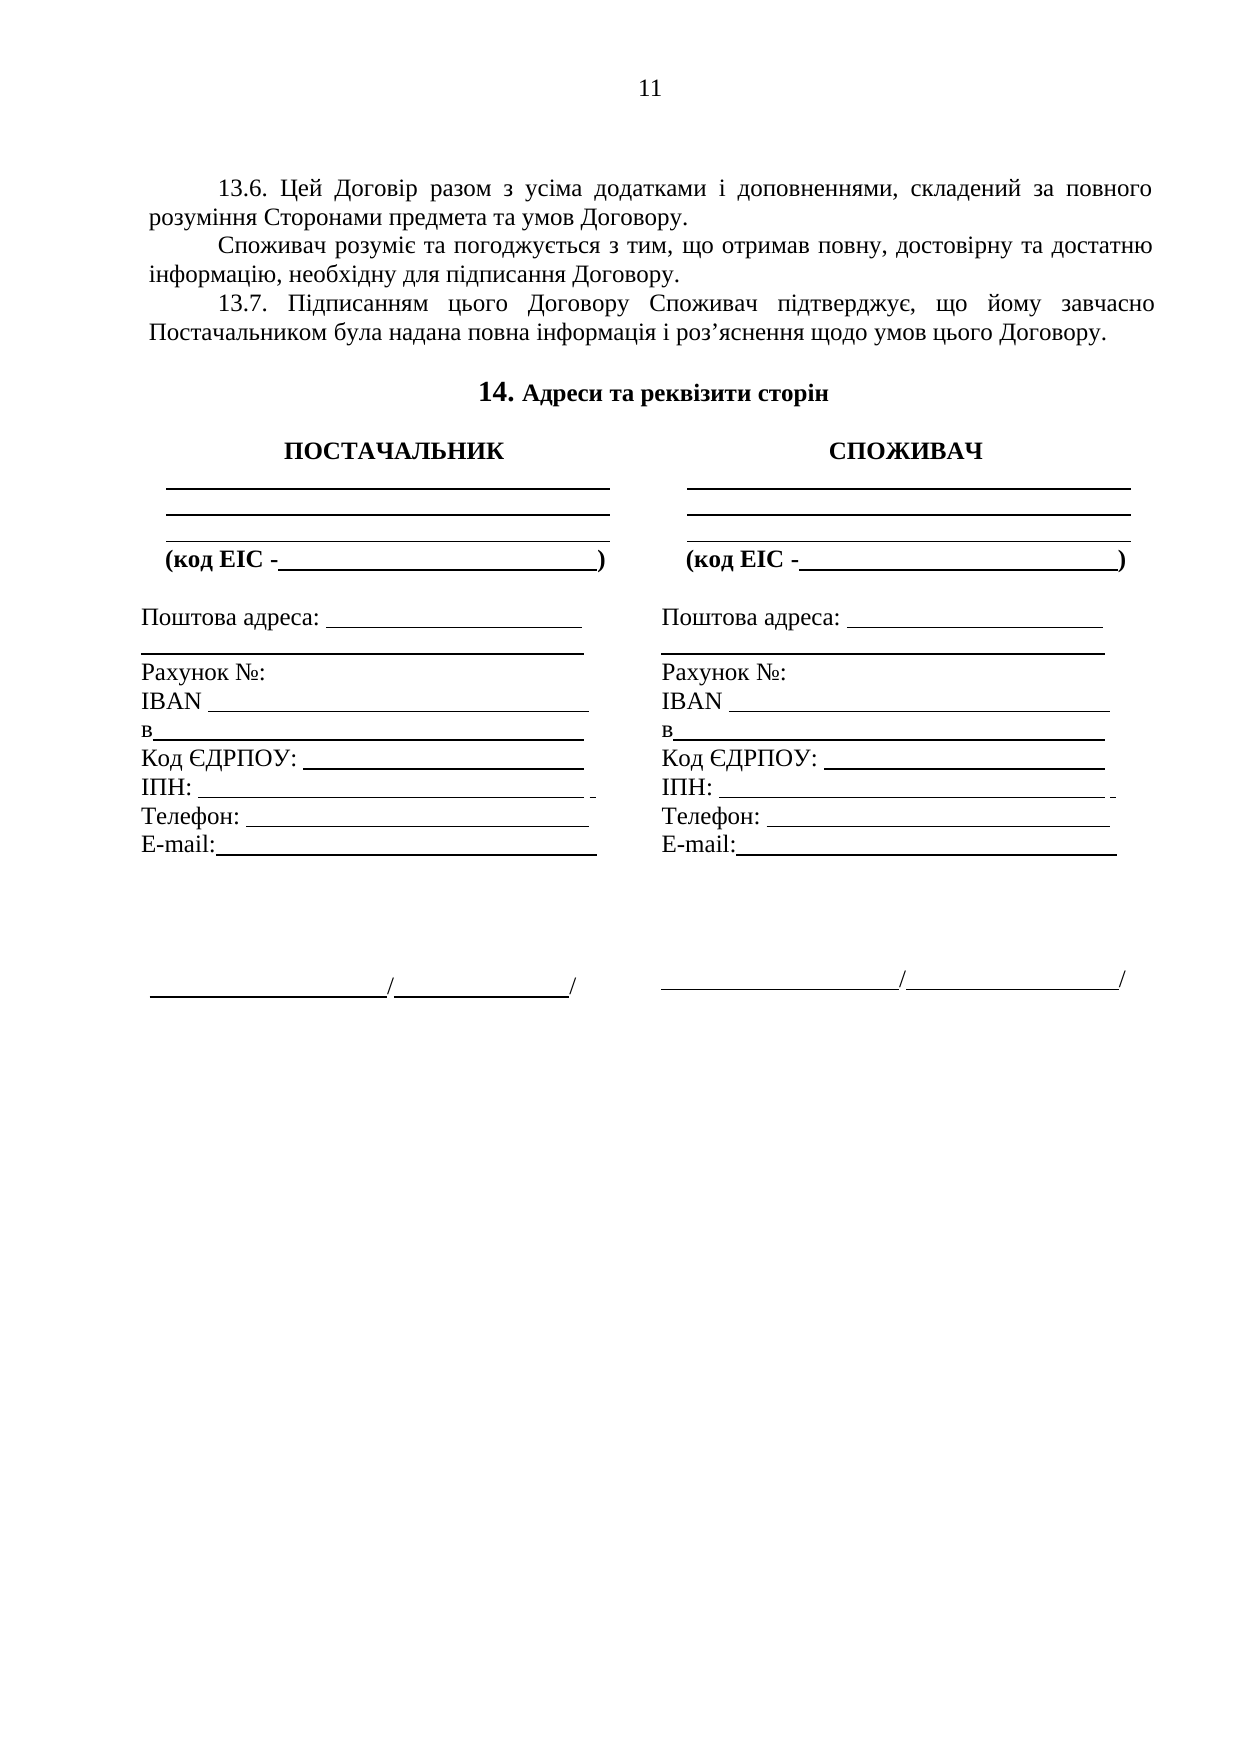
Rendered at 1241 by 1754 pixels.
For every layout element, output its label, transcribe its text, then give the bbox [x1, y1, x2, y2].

text Споживач розуміє та погоджується з тим, що отримав повну, достовірну та достатню інформацію, необхідну для підписання Договору. [149, 230, 1188, 288]
list Цей Договір разом з усіма додатками і доповненнями, складений за повного розуміння Сторонами предмета та умов Договору. [149, 173, 1154, 230]
table_header ПОСТАЧАЛЬНИК (код ЕІС - ) Поштова адреса: Рахунок №: IBAN в Код ЄДРПОУ: ІПН: Телефон: E-mail: / / [129, 438, 649, 1011]
list Підписанням цього Договору Споживач підтверджує, що йому завчасно Постачальником була надана повна інформація і роз’яснення щодо умов цього Договору. [149, 288, 1155, 345]
table_header СПОЖИВАЧ (код ЕІС - ) Поштова адреса: Рахунок №: IBAN в Код ЄДРПОУ: ІПН: Телефон: E-mail: / / [649, 438, 1147, 1011]
subtitle Адреси та реквізити сторін [478, 374, 1188, 408]
